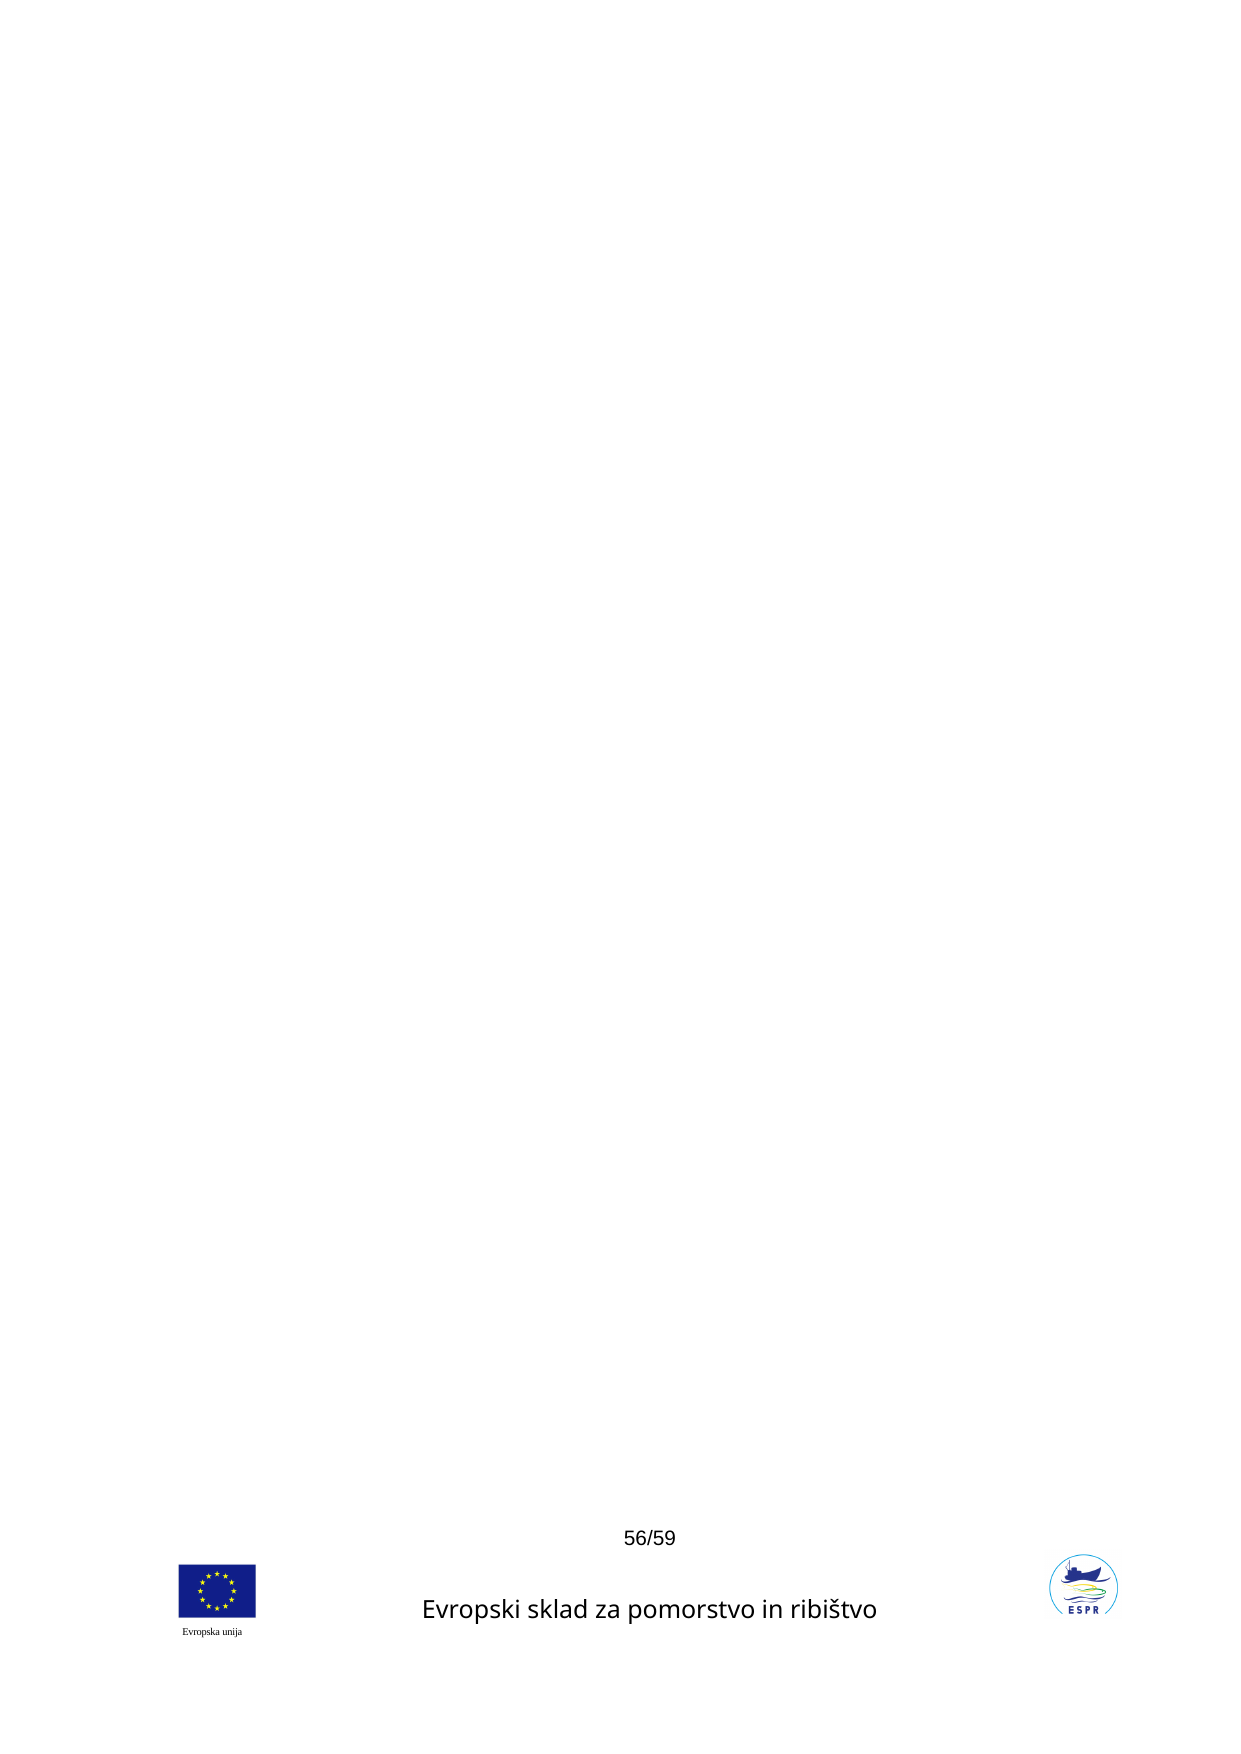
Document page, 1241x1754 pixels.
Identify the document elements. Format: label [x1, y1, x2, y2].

picture [177, 1563, 257, 1619]
picture [1044, 1549, 1123, 1619]
